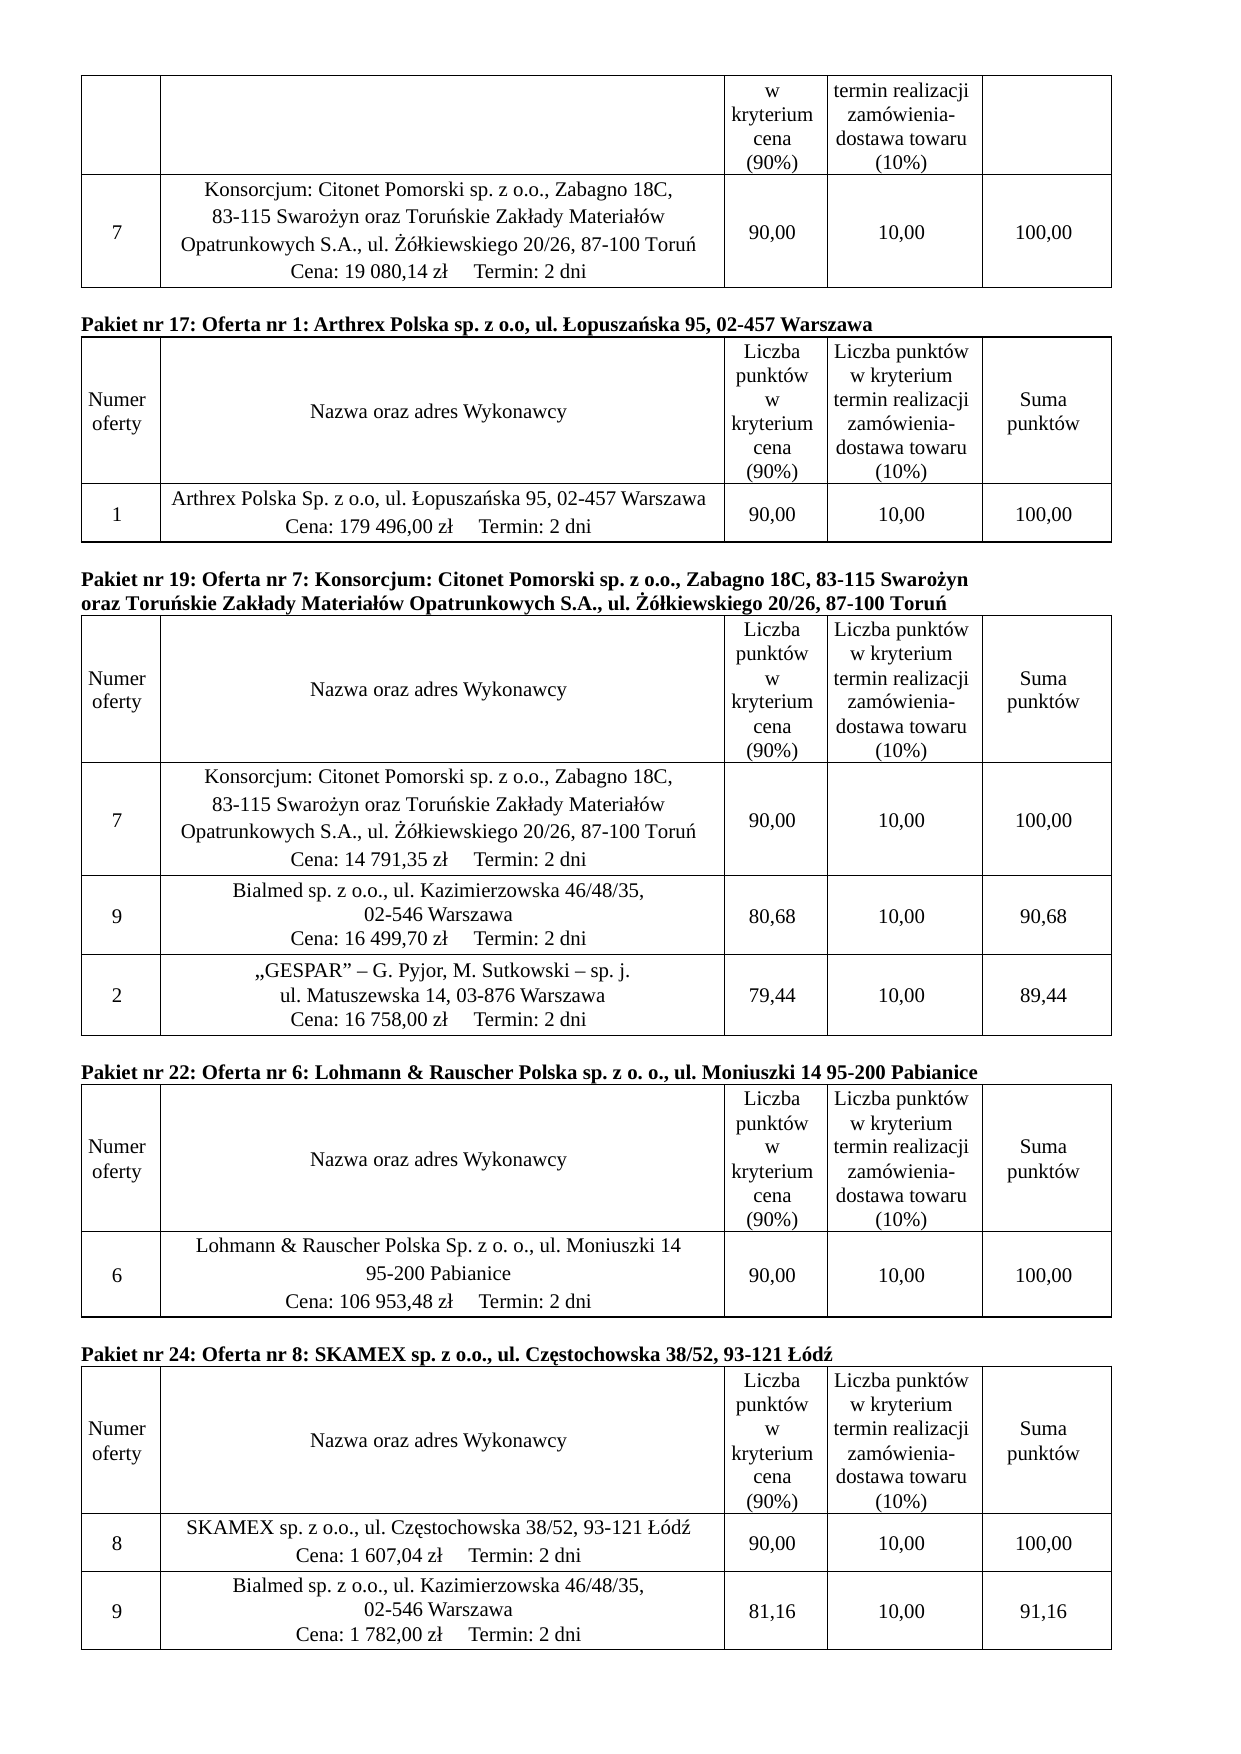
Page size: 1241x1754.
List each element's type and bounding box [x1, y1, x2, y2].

table_cell [74, 75, 1168, 1674]
